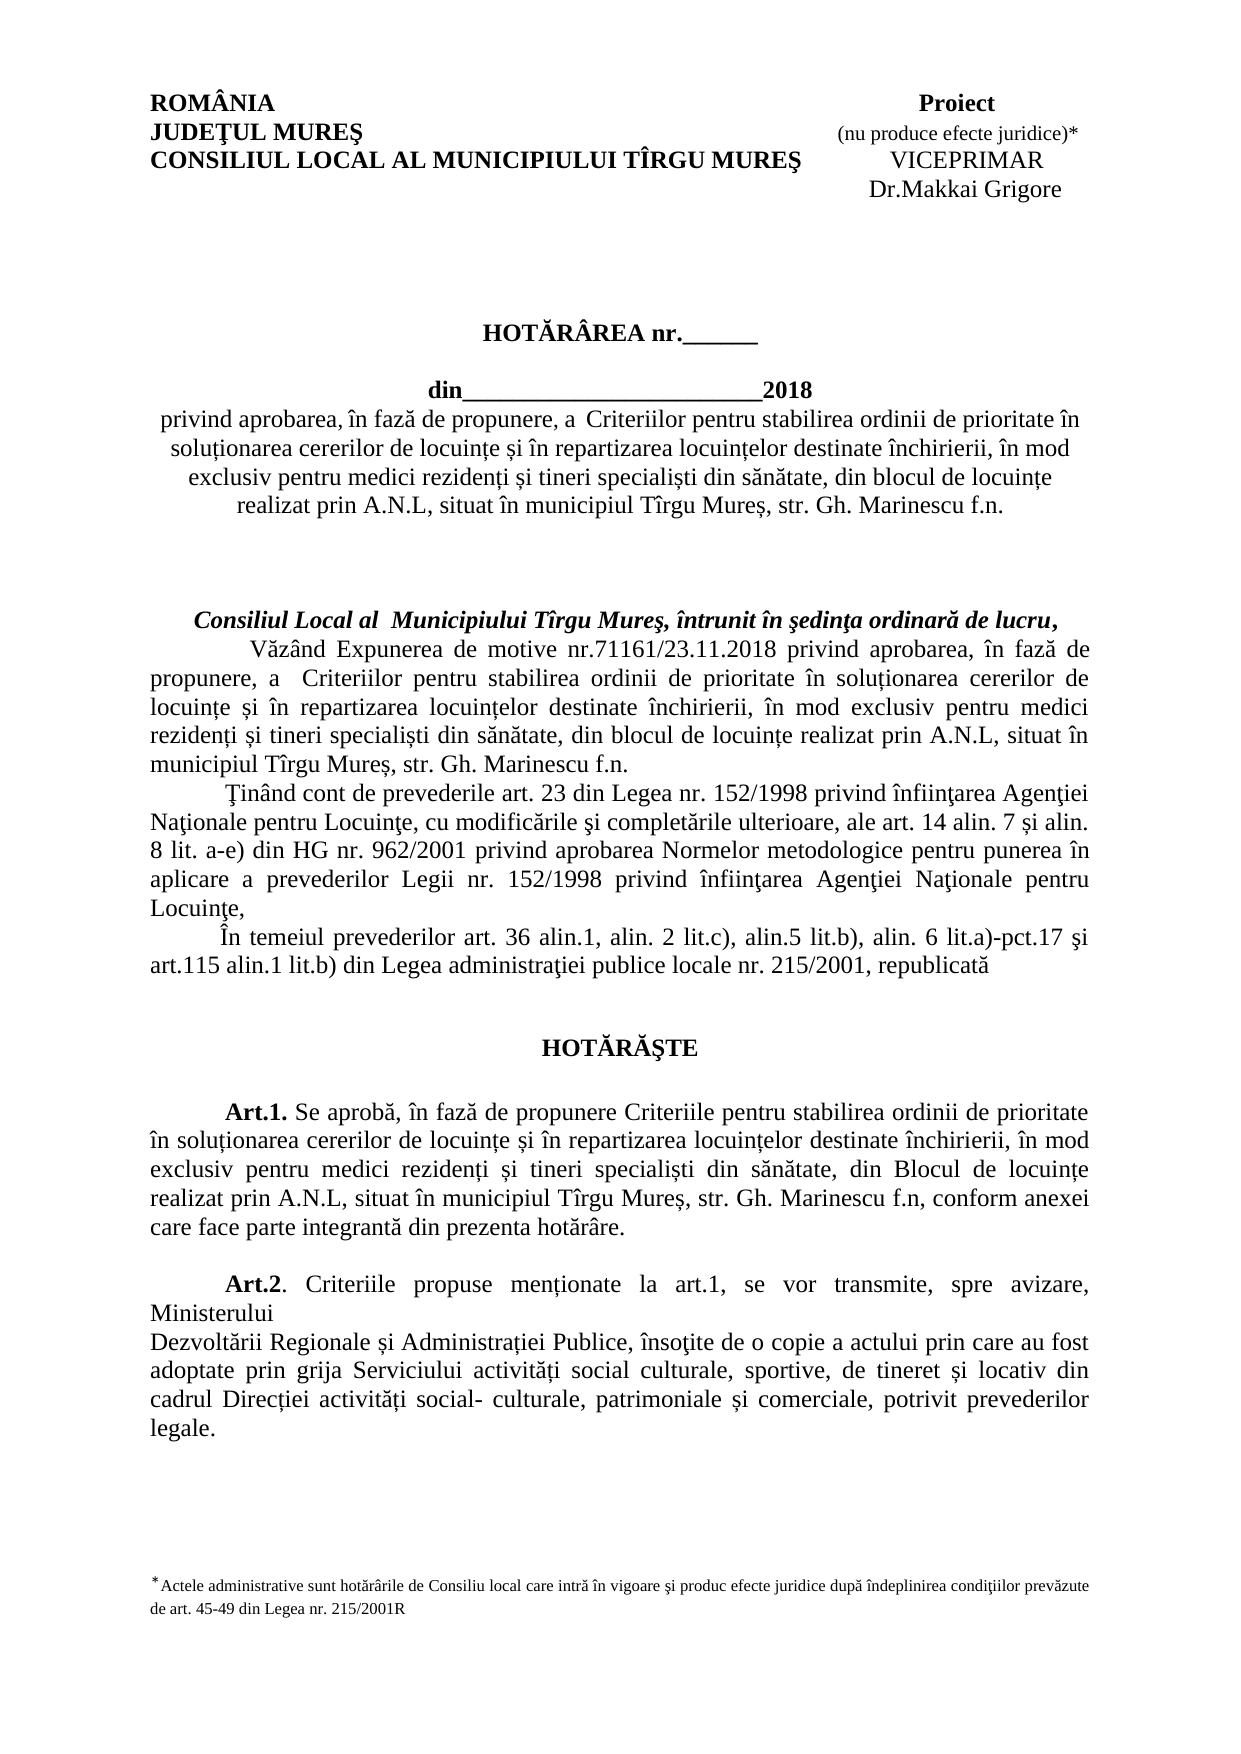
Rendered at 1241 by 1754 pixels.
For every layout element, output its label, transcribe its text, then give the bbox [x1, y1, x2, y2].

text CONSILIUL LOCAL AL MUNICIPIULUI TÎRGU MUREŞ VICEPRIMAR [150, 145, 1090, 174]
text soluționarea cererilor de locuințe și în repartizarea locuințelor destinate închirierii, în mod [150, 433, 1090, 462]
text ROMÂNIA Proiect [150, 88, 1090, 117]
text HOTĂRÂREA nr.______ [150, 318, 1090, 347]
text JUDEŢUL MUREŞ (nu produce efecte juridice)* [150, 117, 1090, 145]
text Art.1. Se aprobă, în fază de propunere Criteriile pentru stabilirea ordinii de prioritate în soluționarea cererilor de locuințe și în repartizarea locuințelor destinate închirierii, în mod exclusiv pentru medici rezidenți și tineri specialiști din sănătate, din Blocul de locuințe realizat prin A.N.L, situat în municipiul Tîrgu Mureș, str. Gh. Marinescu f.n, conform anexei care face parte integrantă din prezenta hotărâre. [150, 1097, 1090, 1240]
text Dr.Makkai Grigore [150, 174, 1090, 203]
text Art.2. Criteriile propuse menționate la art.1, se vor transmite, spre avizare, Ministerului [150, 1269, 1090, 1327]
subtitle HOTĂRĂŞTE [150, 1033, 1090, 1062]
text din________________________2018 [150, 375, 1090, 404]
text Dezvoltării Regionale și Administrației Publice, însoţite de o copie a actului prin care au fost adoptate prin grija Serviciului activități social culturale, sportive, de tineret și locativ din cadrul Direcției activități social- culturale, patrimoniale și comerciale, potrivit prevederilor legale. [150, 1327, 1090, 1442]
text Ţinând cont de prevederile art. 23 din Legea nr. 152/1998 privind înfiinţarea Agenţiei Naţionale pentru Locuinţe, cu modificările şi completările ulterioare, ale art. 14 alin. 7 și alin. 8 lit. a-e) din HG nr. 962/2001 privind aprobarea Normelor metodologice pentru punerea în aplicare a prevederilor Legii nr. 152/1998 privind înfiinţarea Agenţiei Naţionale pentru Locuinţe, [150, 778, 1090, 922]
text În temeiul prevederilor art. 36 alin.1, alin. 2 lit.c), alin.5 lit.b), alin. 6 lit.a)-pct.17 şi art.115 alin.1 lit.b) din Legea administraţiei publice locale nr. 215/2001, republicată [150, 922, 1090, 979]
text Văzând Expunerea de motive nr.71161/23.11.2018 privind aprobarea, în fază de propunere, a Criteriilor pentru stabilirea ordinii de prioritate în soluționarea cererilor de locuințe și în repartizarea locuințelor destinate închirierii, în mod exclusiv pentru medici rezidenți și tineri specialiști din sănătate, din blocul de locuințe realizat prin A.N.L, situat în municipiul Tîrgu Mureș, str. Gh. Marinescu f.n. [150, 634, 1090, 778]
text Consiliul Local al Municipiului Tîrgu Mureş, întrunit în şedinţa ordinară de lucru, [150, 605, 1090, 634]
text privind aprobarea, în fază de propunere, a Criteriilor pentru stabilirea ordinii de prioritate în [150, 404, 1090, 433]
text exclusiv pentru medici rezidenți și tineri specialiști din sănătate, din blocul de locuințe realizat prin A.N.L, situat în municipiul Tîrgu Mureș, str. Gh. Marinescu f.n. [150, 462, 1090, 519]
